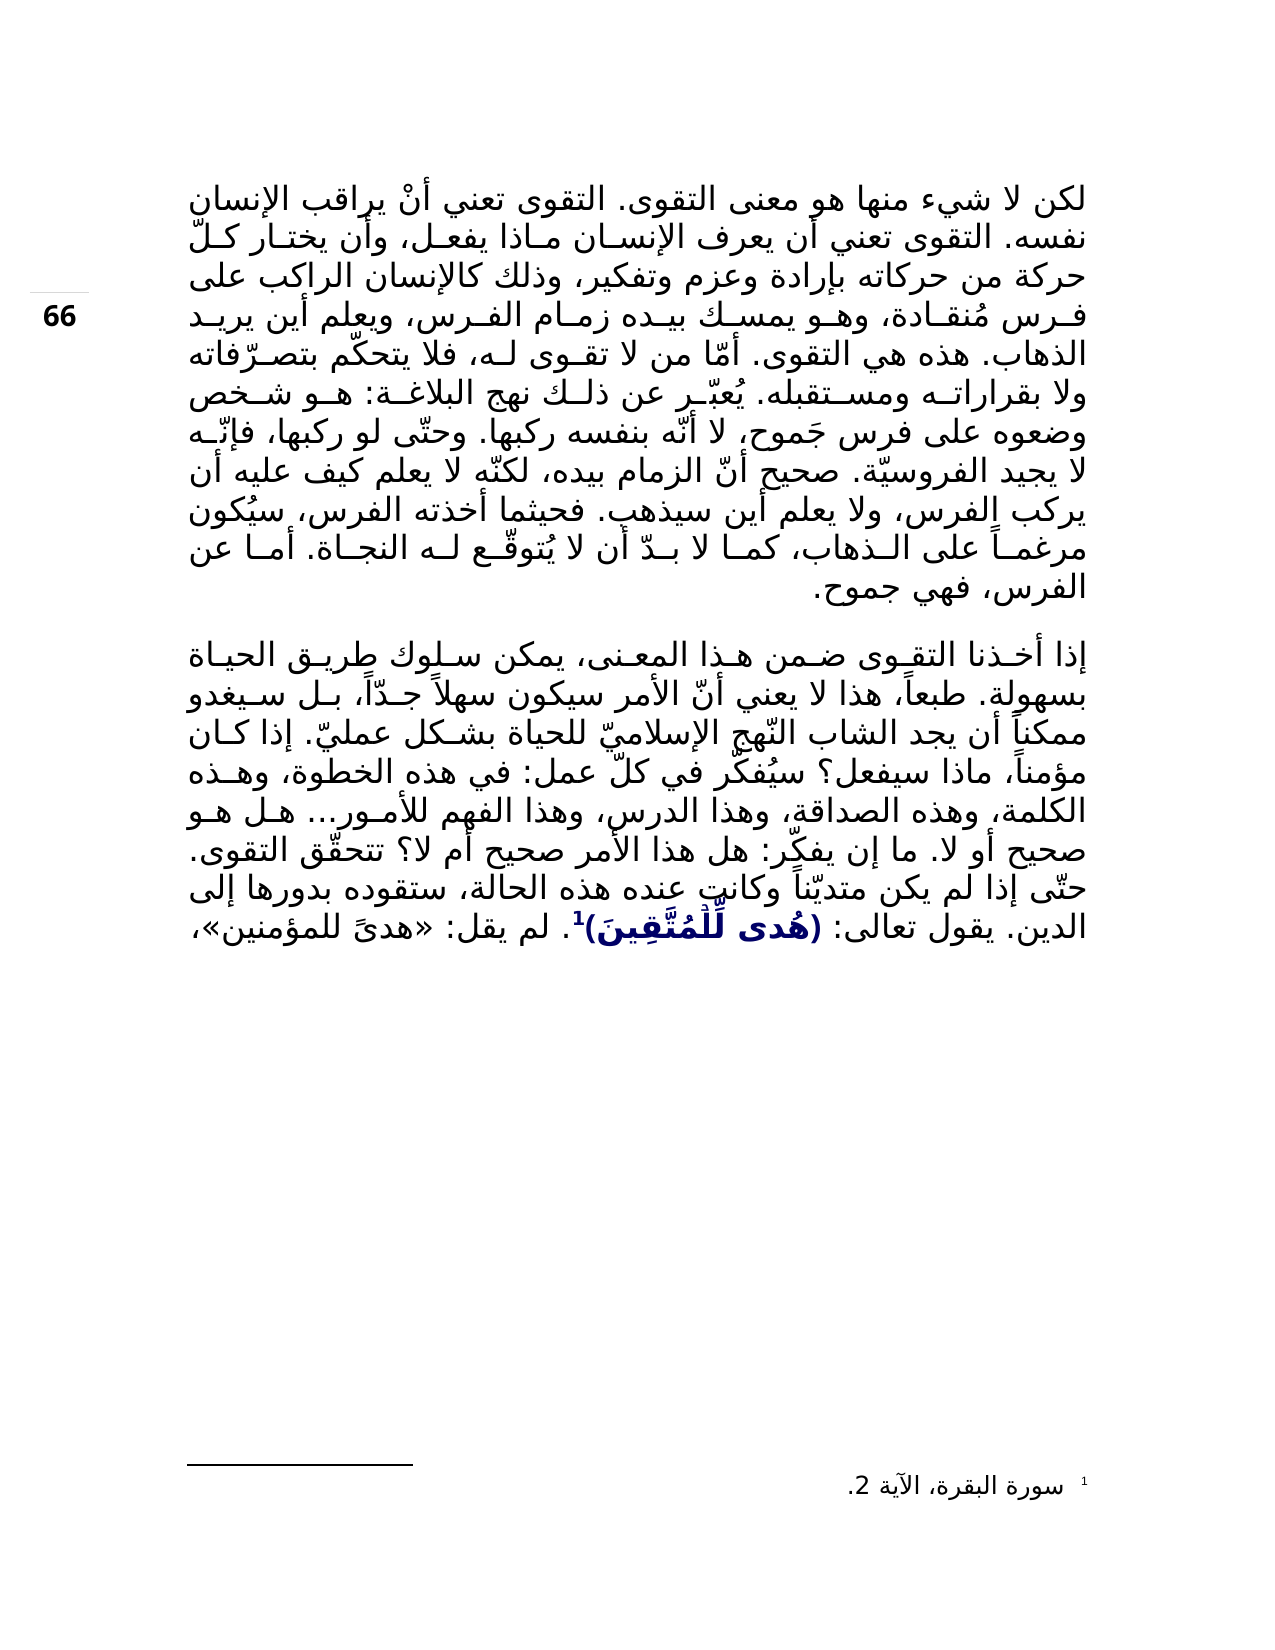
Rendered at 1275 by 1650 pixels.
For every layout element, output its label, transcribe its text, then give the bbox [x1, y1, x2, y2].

text إذا أخذنا التقوى ضمن هذا المعنى، يمكن سلوك طريق الحياة بسهولة. طبعاً، هذا لا يعني أنّ الأمر سيكون سهلاً جدّاً، بل سيغدو ممكناً أن يجد الشاب النّهج الإسلاميّ للحياة بشكل عمليّ. إذا كان مؤمناً، ماذا سيفعل؟ سيُفكّر في كلّ عمل: في هذه الخطوة، وهذه الكلمة، وهذه الصداقة، وهذا الدرس، وهذا الفهم للأمور... هل هو صحيح أو لا. ما إن يفكّر: هل هذا الأمر صحيح أم لا؟ تتحقّق التقوى. حتّى إذا لم يكن متديّناً وكانت عنده هذه الحالة، ستقوده بدورها إلى الدين. يقول تعالى: ﴿هُدى لِّلۡمُتَّقِينَ﴾. لم يقل: «هدىً للمؤمنين»، [187, 636, 1087, 947]
text لكن لا شيء منها هو معنى التقوى. التقوى تعني أنْ يراقب الإنسان نفسه. التقوى تعني أن يعرف الإنسان ماذا يفعل، وأن يختار كلّ حركة من حركاته بإرادة وعزم وتفكير، وذلك كالإنسان الراكب على فرس مُنقادة، وهو يمسك بيده زمام الفرس، ويعلم أين يريد الذهاب. هذه هي التقوى. أمّا من لا تقوى له، فلا يتحكّم بتصرّفاته ولا بقراراته ومستقبله. يُعبّر عن ذلك نهج البلاغة: هو شخص وضعوه على فرس جَموح، لا أنّه بنفسه ركبها. وحتّى لو ركبها، فإنّه لا يجيد الفروسيّة. صحيح أنّ الزمام بيده، لكنّه لا يعلم كيف عليه أن يركب الفرس، ولا يعلم أين سيذهب. فحيثما أخذته الفرس، سيُكون مرغماً على الذهاب، كما لا بدّ أن لا يُتوقّع له النجاة. أما عن الفرس، فهي جموح. [187, 179, 1087, 607]
